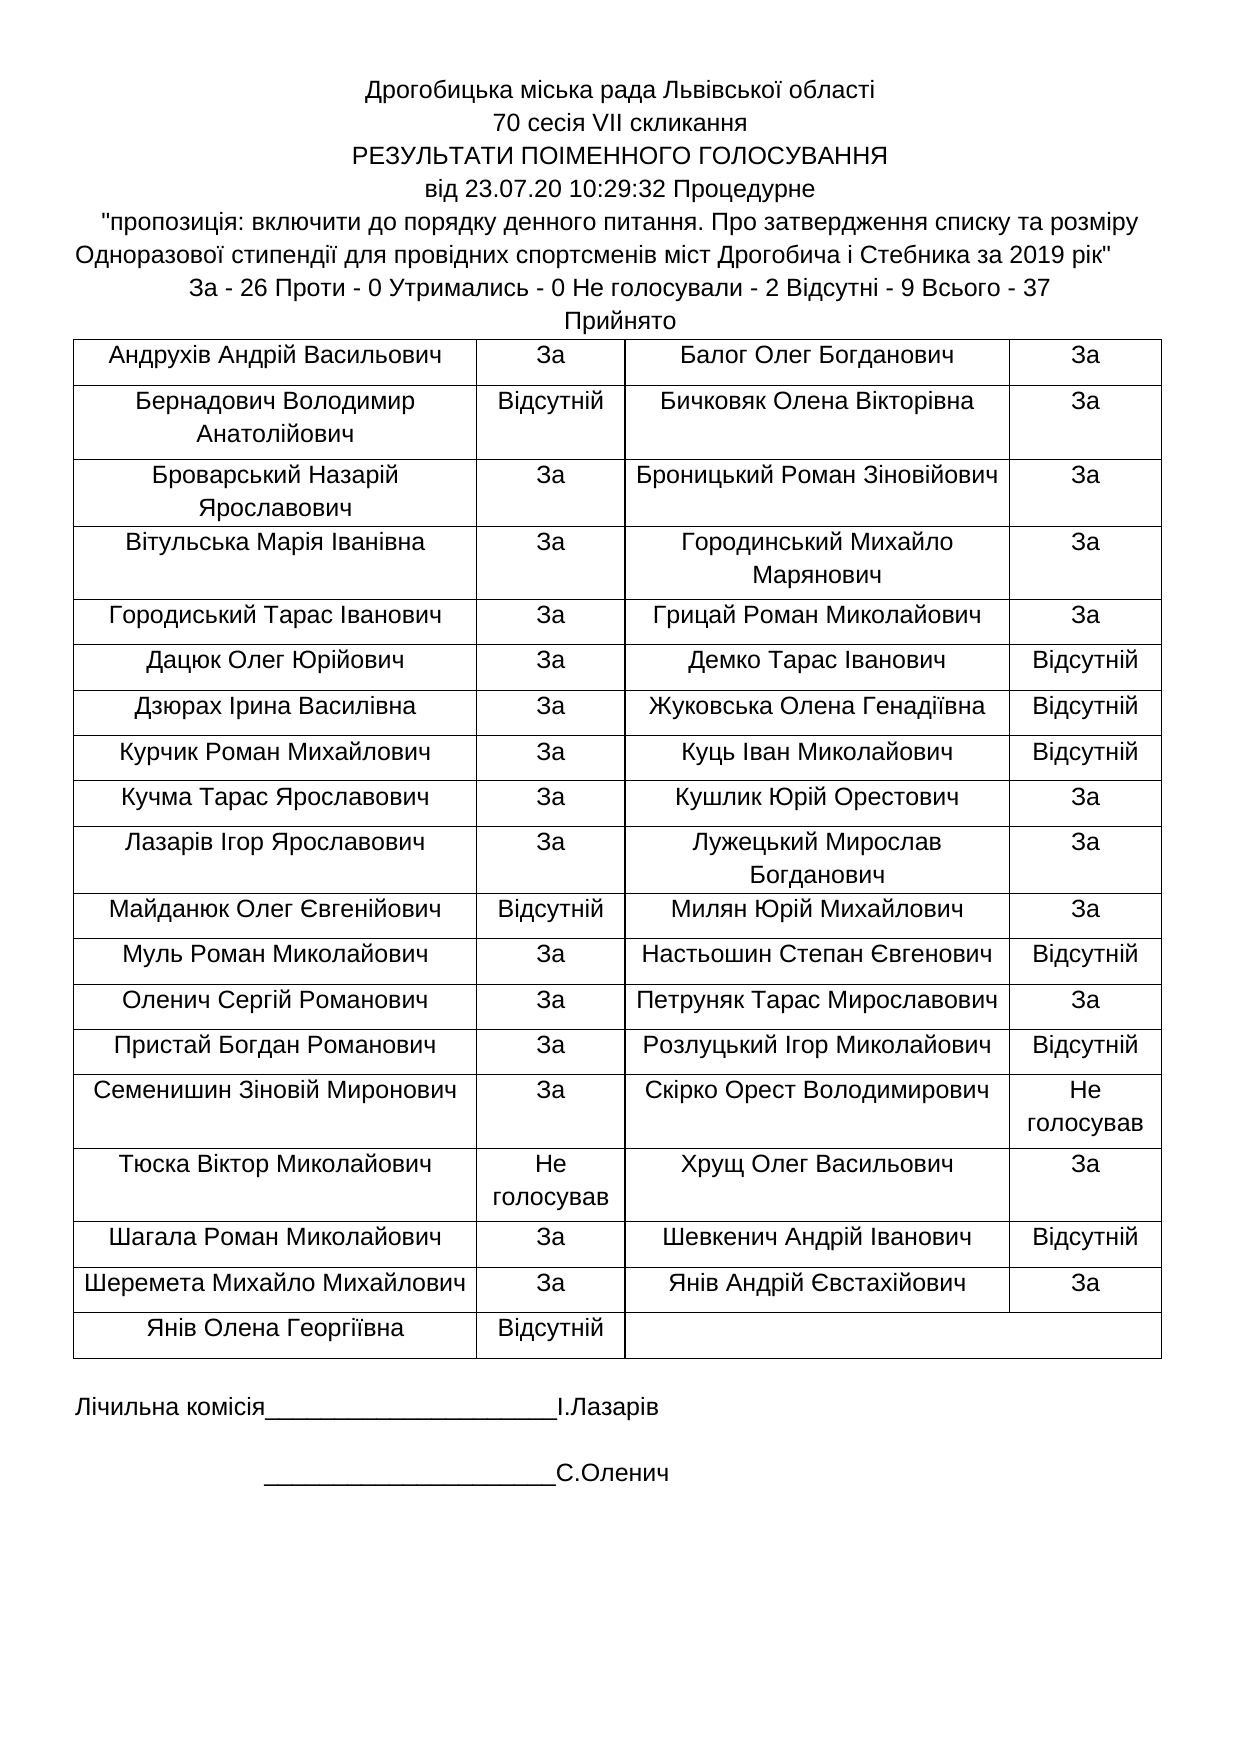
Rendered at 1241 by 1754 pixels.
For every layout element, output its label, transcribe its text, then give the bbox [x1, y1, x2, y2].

table_cell Відсутній [1010, 1222, 1161, 1267]
table_cell Городиський Тарас Іванович [74, 600, 476, 644]
table_cell Демко Тарас Іванович [626, 645, 1009, 690]
table_cell Відсутній [477, 1313, 624, 1358]
table_cell Бернадович Володимир Анатолійович [74, 386, 476, 459]
table_cell Хрущ Олег Васильович [626, 1149, 1009, 1221]
table_cell За [477, 460, 624, 526]
table_cell За [477, 827, 624, 893]
table_cell Скірко Орест Володимирович [626, 1075, 1009, 1148]
table_cell За [1010, 600, 1161, 644]
text 70 сесія VII скликання [75, 108, 1165, 137]
table_cell За [477, 1030, 624, 1074]
text _____________________С.Оленич [75, 1458, 1165, 1487]
table_cell Броницький Роман Зіновійович [626, 460, 1009, 526]
table_cell Вітульська Марія Іванівна [74, 527, 476, 599]
table_cell Броварський Назарій Ярославович [74, 460, 476, 526]
table_cell Відсутній [1010, 736, 1161, 780]
table_cell За [1010, 894, 1161, 938]
table_cell Майданюк Олег Євгенійович [74, 894, 476, 938]
table_cell За [1010, 827, 1161, 893]
table_cell Шагала Роман Миколайович [74, 1222, 476, 1267]
table_cell Дзюрах Ірина Василівна [74, 691, 476, 735]
table_cell За [477, 600, 624, 644]
table_cell Лазарів Ігор Ярославович [74, 827, 476, 893]
table_cell Відсутній [477, 386, 624, 459]
table_cell За [1010, 1268, 1161, 1312]
table_cell За [1010, 527, 1161, 599]
table_cell Відсутній [1010, 939, 1161, 983]
table_cell За [477, 645, 624, 690]
table_cell Дацюк Олег Юрійович [74, 645, 476, 690]
table_cell За [477, 939, 624, 983]
table_cell Шевкенич Андрій Іванович [626, 1222, 1009, 1267]
table_cell Бичковяк Олена Вікторівна [626, 386, 1009, 459]
table_cell Розлуцький Ігор Миколайович [626, 1030, 1009, 1074]
table_cell За [477, 985, 624, 1029]
table_cell [626, 1313, 1161, 1358]
table_cell Відсутній [1010, 645, 1161, 690]
table_cell Кушлик Юрій Орестович [626, 781, 1009, 826]
text РЕЗУЛЬТАТИ ПОІМЕННОГО ГОЛОСУВАННЯ [75, 141, 1165, 170]
table_header За [1010, 340, 1161, 385]
text від 23.07.20 10:29:32 Процедурне [75, 174, 1165, 203]
text Лічильна комісія_____________________І.Лазарів [75, 1392, 1165, 1421]
table_cell Кучма Тарас Ярославович [74, 781, 476, 826]
table_header За [477, 340, 624, 385]
table_cell Семенишин Зіновій Миронович [74, 1075, 476, 1148]
table_cell Лужецький Мирослав Богданович [626, 827, 1009, 893]
table_cell Шеремета Михайло Михайлович [74, 1268, 476, 1312]
table_cell Жуковська Олена Генадіївна [626, 691, 1009, 735]
table_cell Відсутній [1010, 1030, 1161, 1074]
table_cell Тюска Віктор Миколайович [74, 1149, 476, 1221]
table_header Андрухів Андрій Васильович [74, 340, 476, 385]
table_cell Янів Олена Георгіївна [74, 1313, 476, 1358]
text Дрогобицька міська рада Львівської області [75, 75, 1165, 104]
table_cell Муль Роман Миколайович [74, 939, 476, 983]
table_cell Пристай Богдан Романович [74, 1030, 476, 1074]
table_cell За [1010, 1149, 1161, 1221]
table_cell Не голосував [1010, 1075, 1161, 1148]
table_cell Городинський Михайло Марянович [626, 527, 1009, 599]
table_cell Настьошин Степан Євгенович [626, 939, 1009, 983]
table_cell Милян Юрій Михайлович [626, 894, 1009, 938]
table_cell Курчик Роман Михайлович [74, 736, 476, 780]
table_cell Янів Андрій Євстахійович [626, 1268, 1009, 1312]
table_cell За [1010, 386, 1161, 459]
text "пропозиція: включити до порядку денного питання. Про затвердження списку та розміру [75, 207, 1165, 236]
table_cell Не голосував [477, 1149, 624, 1221]
table_cell За [477, 1268, 624, 1312]
table_cell Куць Іван Миколайович [626, 736, 1009, 780]
table_cell За [477, 691, 624, 735]
table_cell За [1010, 781, 1161, 826]
table_cell Грицай Роман Миколайович [626, 600, 1009, 644]
table_cell Відсутній [1010, 691, 1161, 735]
table_cell За [477, 781, 624, 826]
table_cell За [477, 1075, 624, 1148]
table_cell За [477, 1222, 624, 1267]
table_cell За [477, 527, 624, 599]
table_cell Відсутній [477, 894, 624, 938]
table_cell За [477, 736, 624, 780]
table_cell Петруняк Тарас Мирославович [626, 985, 1009, 1029]
table_cell За [1010, 460, 1161, 526]
table_cell За [1010, 985, 1161, 1029]
table_header Балог Олег Богданович [626, 340, 1009, 385]
text Одноразової стипендії для провідних спортсменів міст Дрогобича і Стебника за 2019 рік" [75, 240, 1165, 269]
text Прийнято [75, 306, 1165, 335]
table_cell Оленич Сергій Романович [74, 985, 476, 1029]
text За - 26 Проти - 0 Утримались - 0 Не голосували - 2 Відсутні - 9 Всього - 37 [75, 273, 1165, 302]
